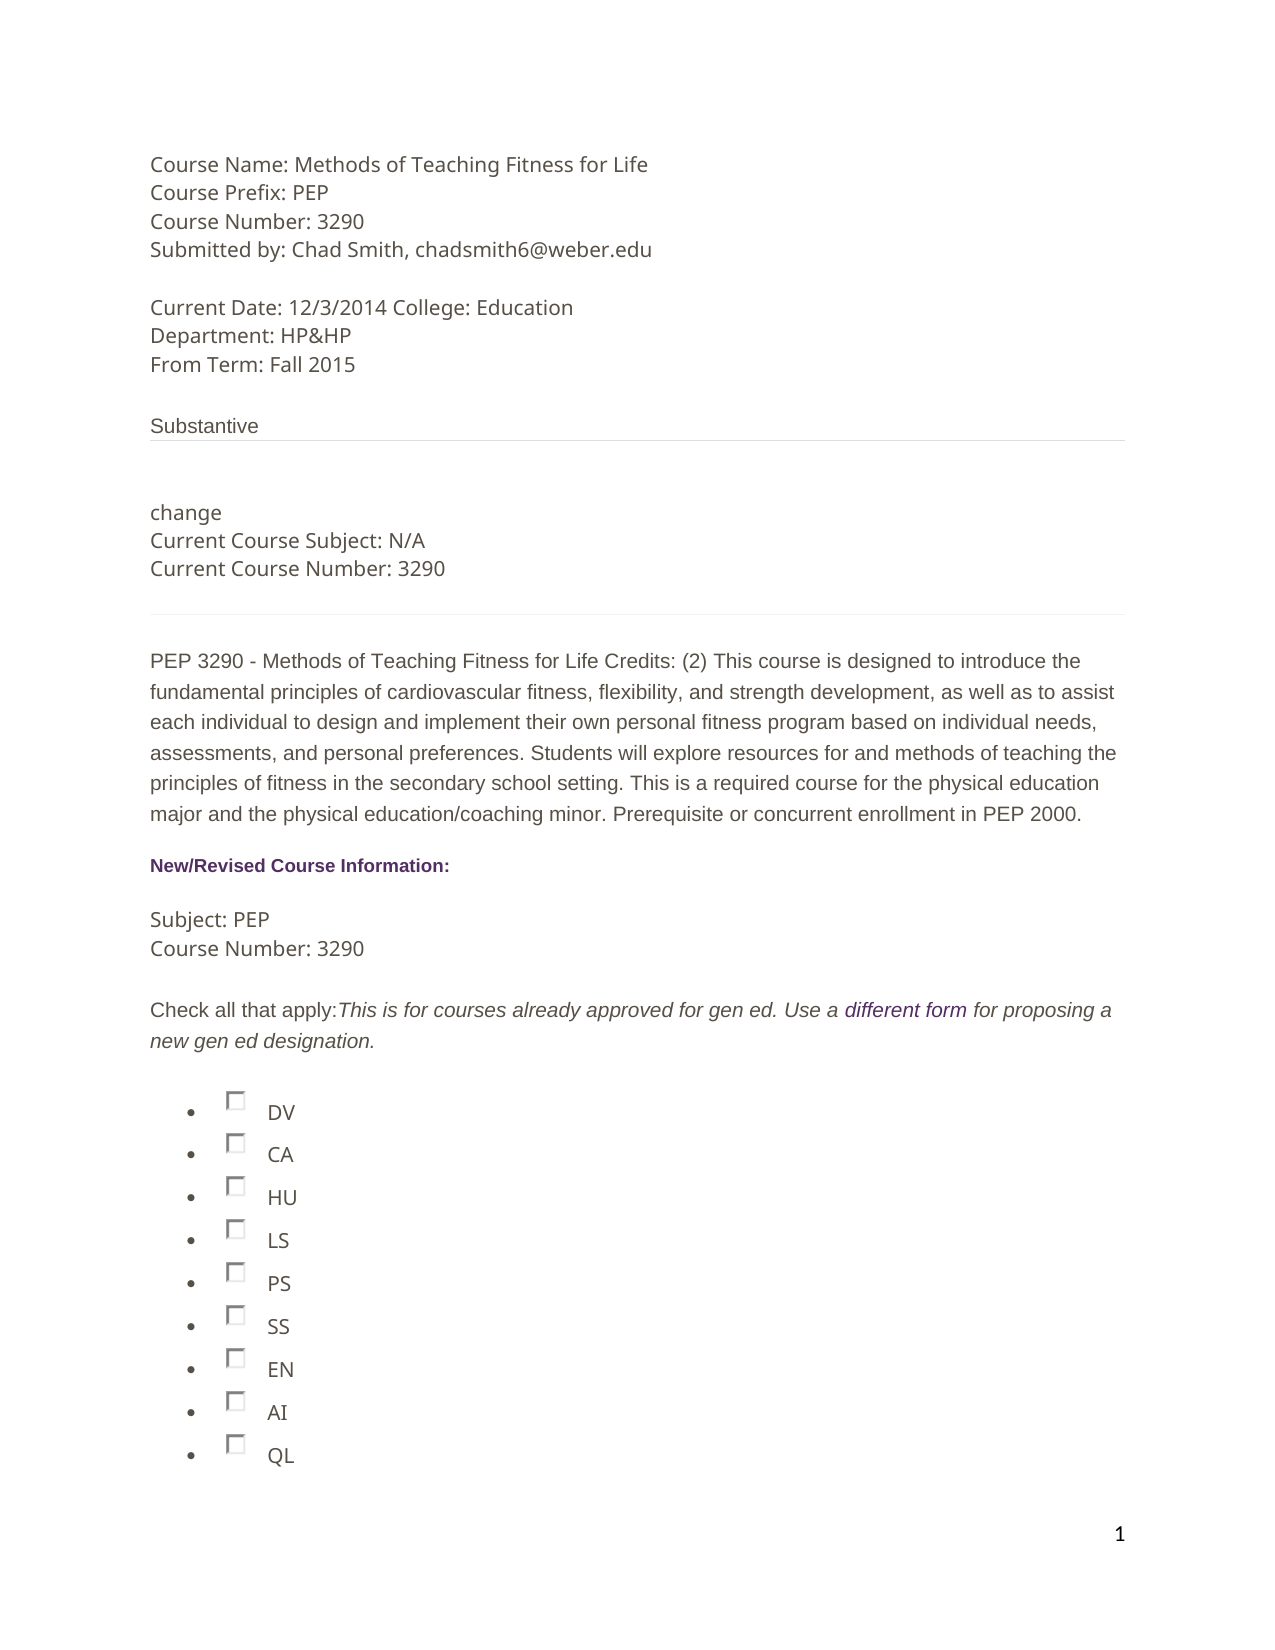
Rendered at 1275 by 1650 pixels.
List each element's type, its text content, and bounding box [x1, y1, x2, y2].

text change Current Course Subject: N/A Current Course Number: 3290 [150, 498, 1125, 583]
list CA [187, 1126, 1125, 1169]
list DV [187, 1083, 1125, 1126]
list HU [187, 1169, 1125, 1212]
text Subject: PEP Course Number: 3290 [150, 906, 1125, 962]
list EN [187, 1341, 1125, 1384]
text Course Name: Methods of Teaching Fitness for Life Course Prefix: PEP Course Number: 3290 Submitted by: Chad Smith, chadsmith6@weber.edu [150, 150, 1125, 264]
list QL [187, 1427, 1125, 1469]
list LS [187, 1212, 1125, 1255]
text New/Revised Course Information: [150, 855, 1125, 876]
list AI [187, 1384, 1125, 1427]
text Check all that apply:This is for courses already approved for gen ed. Use a different form for proposing a new gen ed designation. [150, 992, 1125, 1083]
text Current Date: 12/3/2014 College: Education Department: HP&HP From Term: Fall 2015 [150, 293, 1125, 378]
list SS [187, 1298, 1125, 1341]
list PS [187, 1255, 1125, 1298]
text Substantive [150, 407, 1125, 438]
text PEP 3290 - Methods of Teaching Fitness for Life Credits: (2) This course is designed to introduce the fundamental principles of cardiovascular fitness, flexibility, and strength development, as well as to assist each individual to design and implement their own personal fitness program based on individual needs, assessments, and personal preferences. Students will explore resources for and methods of teaching the principles of fitness in the secondary school setting. This is a required course for the physical education major and the physical education/coaching minor. Prerequisite or concurrent enrollment in PEP 2000. [150, 643, 1125, 826]
